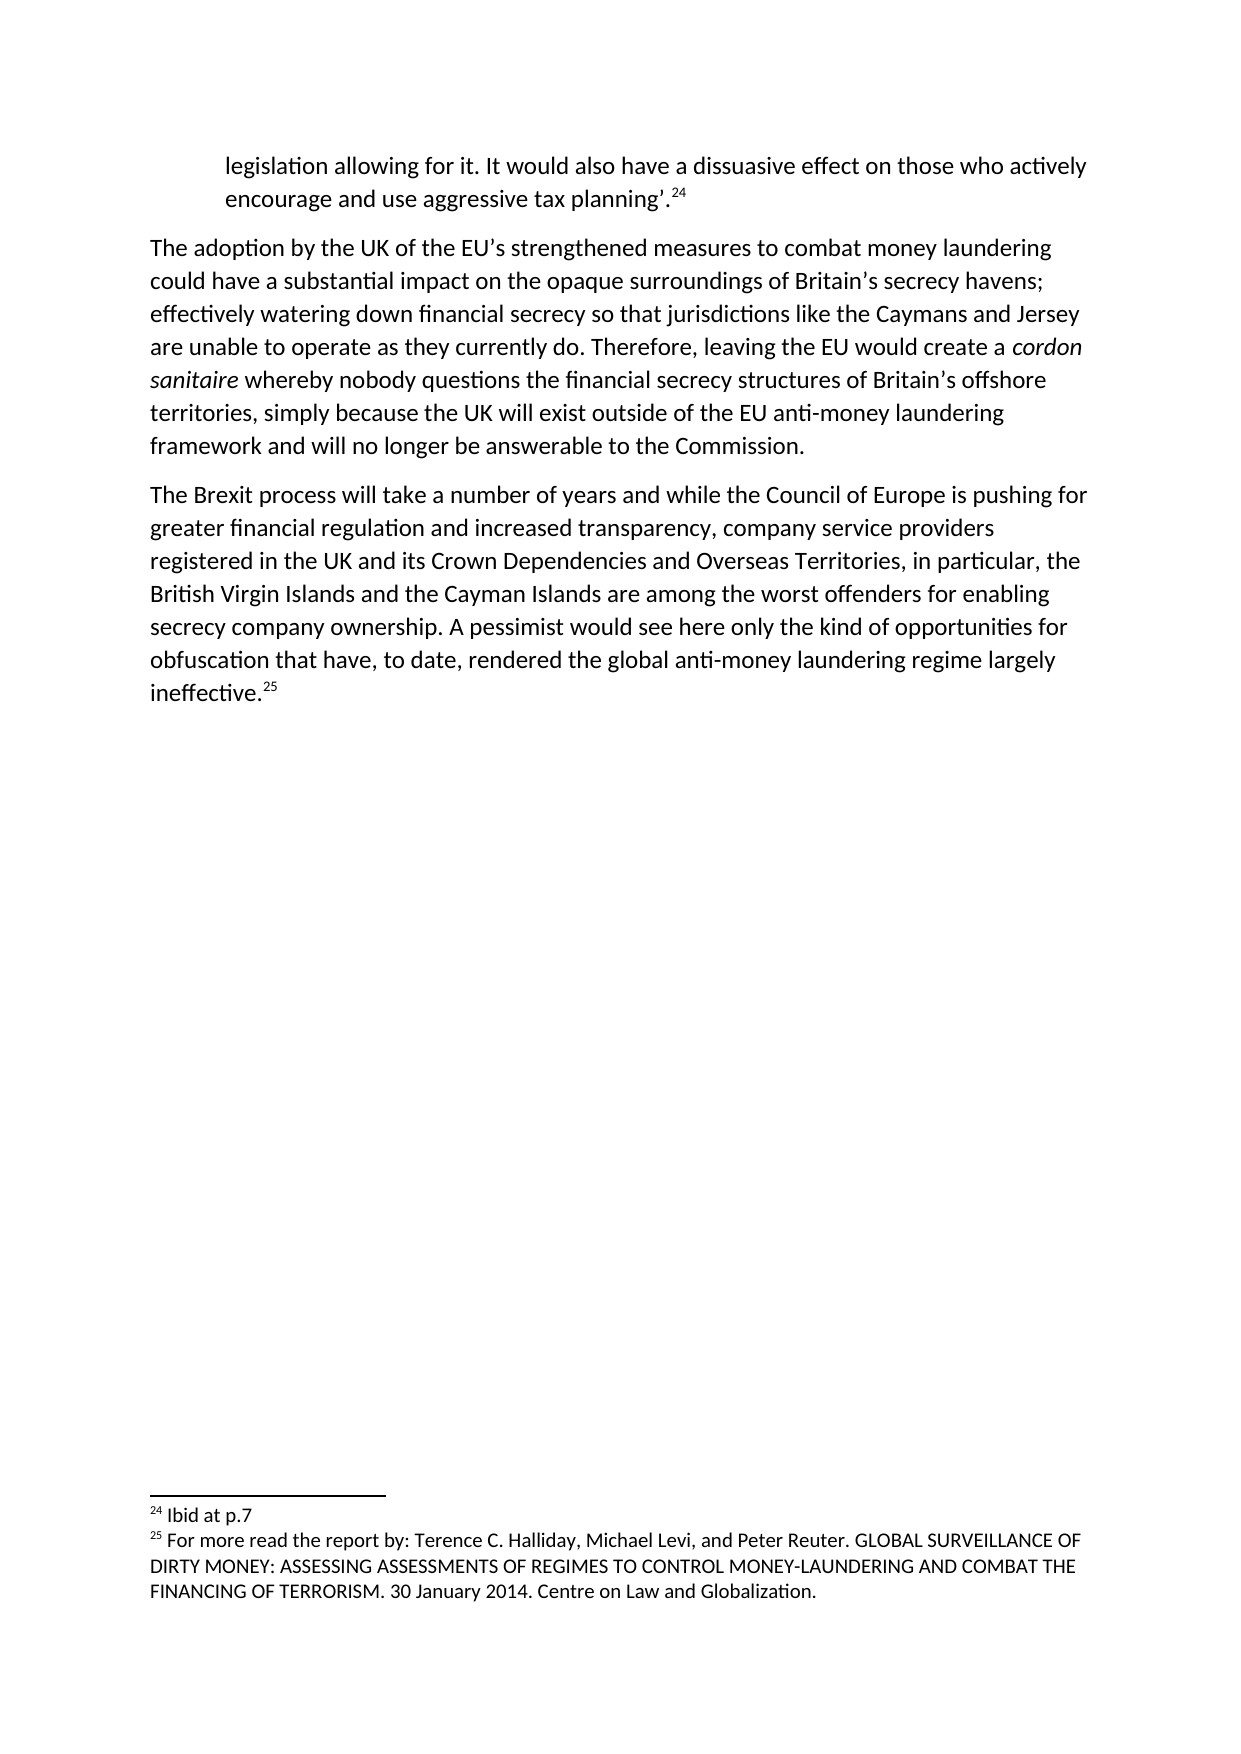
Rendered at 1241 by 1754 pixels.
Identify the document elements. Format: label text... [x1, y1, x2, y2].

text The adoption by the UK of the EU’s strengthened measures to combat money laundering could have a substantial impact on the opaque surroundings of Britain’s secrecy havens; effectively watering down financial secrecy so that jurisdictions like the Caymans and Jersey are unable to operate as they currently do. Therefore, leaving the EU would create a cordon sanitaire whereby nobody questions the financial secrecy structures of Britain’s offshore territories, simply because the UK will exist outside of the EU anti-money laundering framework and will no longer be answerable to the Commission. [150, 232, 1090, 461]
text ‘there appears to be a strong case for introducing further measures – either through horizontal or sectorial provisions which specifically focus on those who promote or enable tax evasion and avoidance schemes. This would help competent authorities to identify and block such activity at an early stage and to address loopholes in legislation allowing for it. It would also have a dissuasive effect on those who actively encourage and use aggressive tax planning’. [225, 150, 1090, 213]
text The Brexit process will take a number of years and while the Council of Europe is pushing for greater financial regulation and increased transparency, company service providers registered in the UK and its Crown Dependencies and Overseas Territories, in particular, the British Virgin Islands and the Cayman Islands are among the worst offenders for enabling secrecy company ownership. A pessimist would see here only the kind of opportunities for obfuscation that have, to date, rendered the global anti-money laundering regime largely ineffective. [150, 479, 1090, 708]
